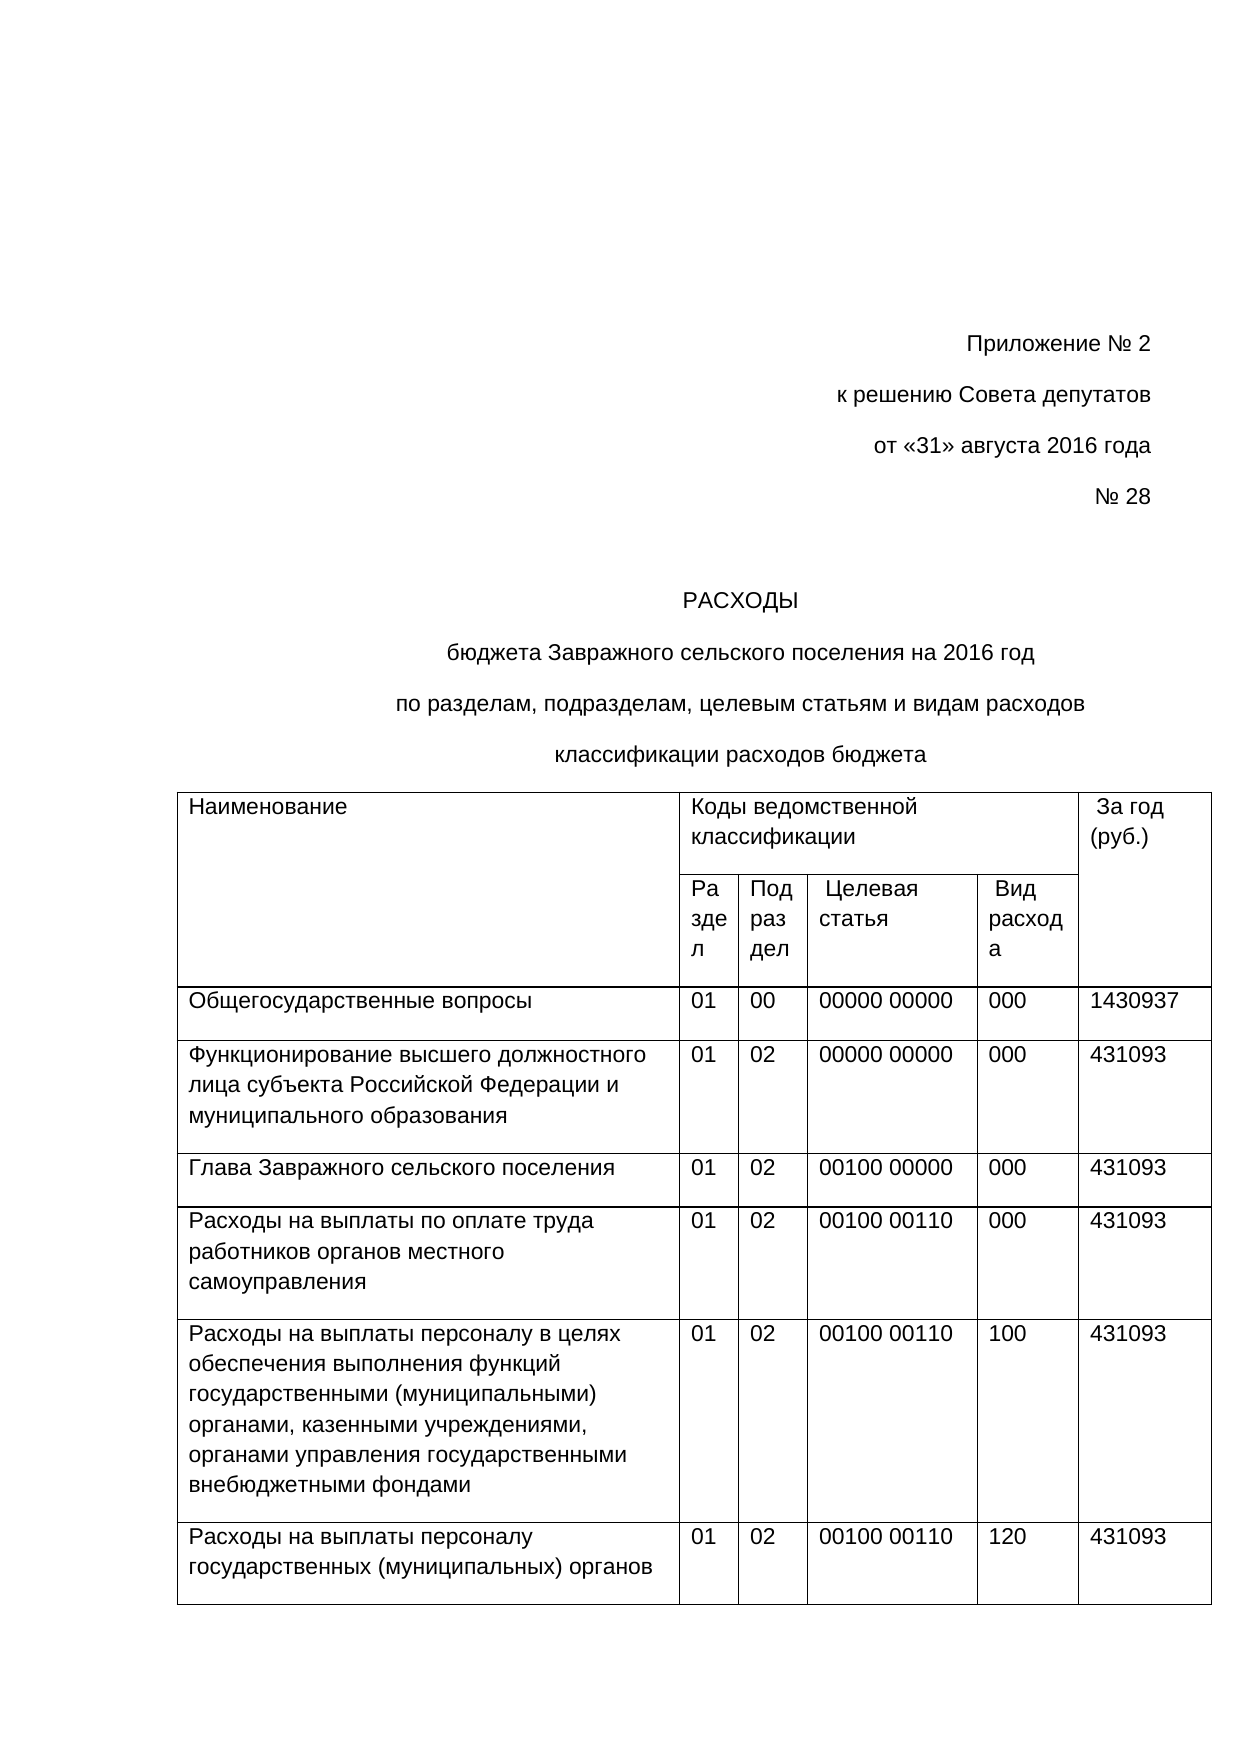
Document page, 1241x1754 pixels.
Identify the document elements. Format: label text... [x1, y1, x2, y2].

table_cell Расходы на выплаты персоналу государственных (муниципальных) органов [178, 1523, 679, 1604]
table_cell Коды ведомственной классификации [680, 793, 1078, 874]
table_cell Расходы на выплаты по оплате труда работников органов местного самоуправления [178, 1208, 679, 1319]
table_cell по разделам, подразделам, целевым статьям и видам расходов [176, 690, 1240, 741]
table_cell 01 [680, 988, 738, 1040]
table_cell 431093 [1079, 1523, 1211, 1604]
table_cell Раздел [680, 875, 738, 986]
table_cell Подраздел [739, 875, 807, 986]
table_cell 02 [739, 1320, 807, 1522]
table_cell 000 [978, 1041, 1078, 1153]
table_cell 120 [978, 1523, 1078, 1604]
table_cell 431093 [1079, 1208, 1211, 1319]
table_cell 1430937 [1079, 988, 1211, 1040]
table_cell 100 [978, 1320, 1078, 1522]
table_header РАСХОДЫ [176, 588, 1240, 638]
table_cell 00100 00000 [808, 1154, 977, 1206]
table_cell Общегосударственные вопросы [178, 988, 679, 1040]
table_cell бюджета Завражного сельского поселения на 2016 год [176, 639, 1240, 689]
table_cell 431093 [1079, 1320, 1211, 1522]
table_cell 431093 [1079, 1154, 1211, 1206]
table_cell 01 [680, 1154, 738, 1206]
table_cell 02 [739, 1208, 807, 1319]
table_cell 00100 00110 [808, 1208, 977, 1319]
table_cell классификации расходов бюджета [176, 741, 1240, 792]
table_cell 02 [739, 1154, 807, 1206]
table_cell 02 [739, 1041, 807, 1153]
table_cell 431093 [1079, 1041, 1211, 1153]
table_cell Наименование [178, 793, 679, 986]
table_cell За год (руб.) [1079, 793, 1211, 986]
table_cell 01 [680, 1041, 738, 1153]
table_cell 000 [978, 1154, 1078, 1206]
table_cell Функционирование высшего должностного лица субъекта Российской Федерации и муниципального образования [178, 1041, 679, 1153]
table_cell Целевая статья [808, 875, 977, 986]
table_cell 01 [680, 1320, 738, 1522]
table_cell 00 [739, 988, 807, 1040]
table_cell 00000 00000 [808, 1041, 977, 1153]
table_cell Глава Завражного сельского поселения [178, 1154, 679, 1206]
table_cell 01 [680, 1208, 738, 1319]
table_cell 00100 00110 [808, 1320, 977, 1522]
text Приложение № 2 [177, 330, 1152, 357]
text от «31» августа 2016 года [177, 432, 1152, 459]
table_cell 01 [680, 1523, 738, 1604]
table_cell 00000 00000 [808, 988, 977, 1040]
table_cell 000 [978, 1208, 1078, 1319]
table_cell 02 [739, 1523, 807, 1604]
table_cell 000 [978, 988, 1078, 1040]
table_cell 00100 00110 [808, 1523, 977, 1604]
table_cell Вид расхода [978, 875, 1078, 986]
text к решению Совета депутатов [177, 381, 1152, 408]
text № 28 [177, 483, 1152, 510]
